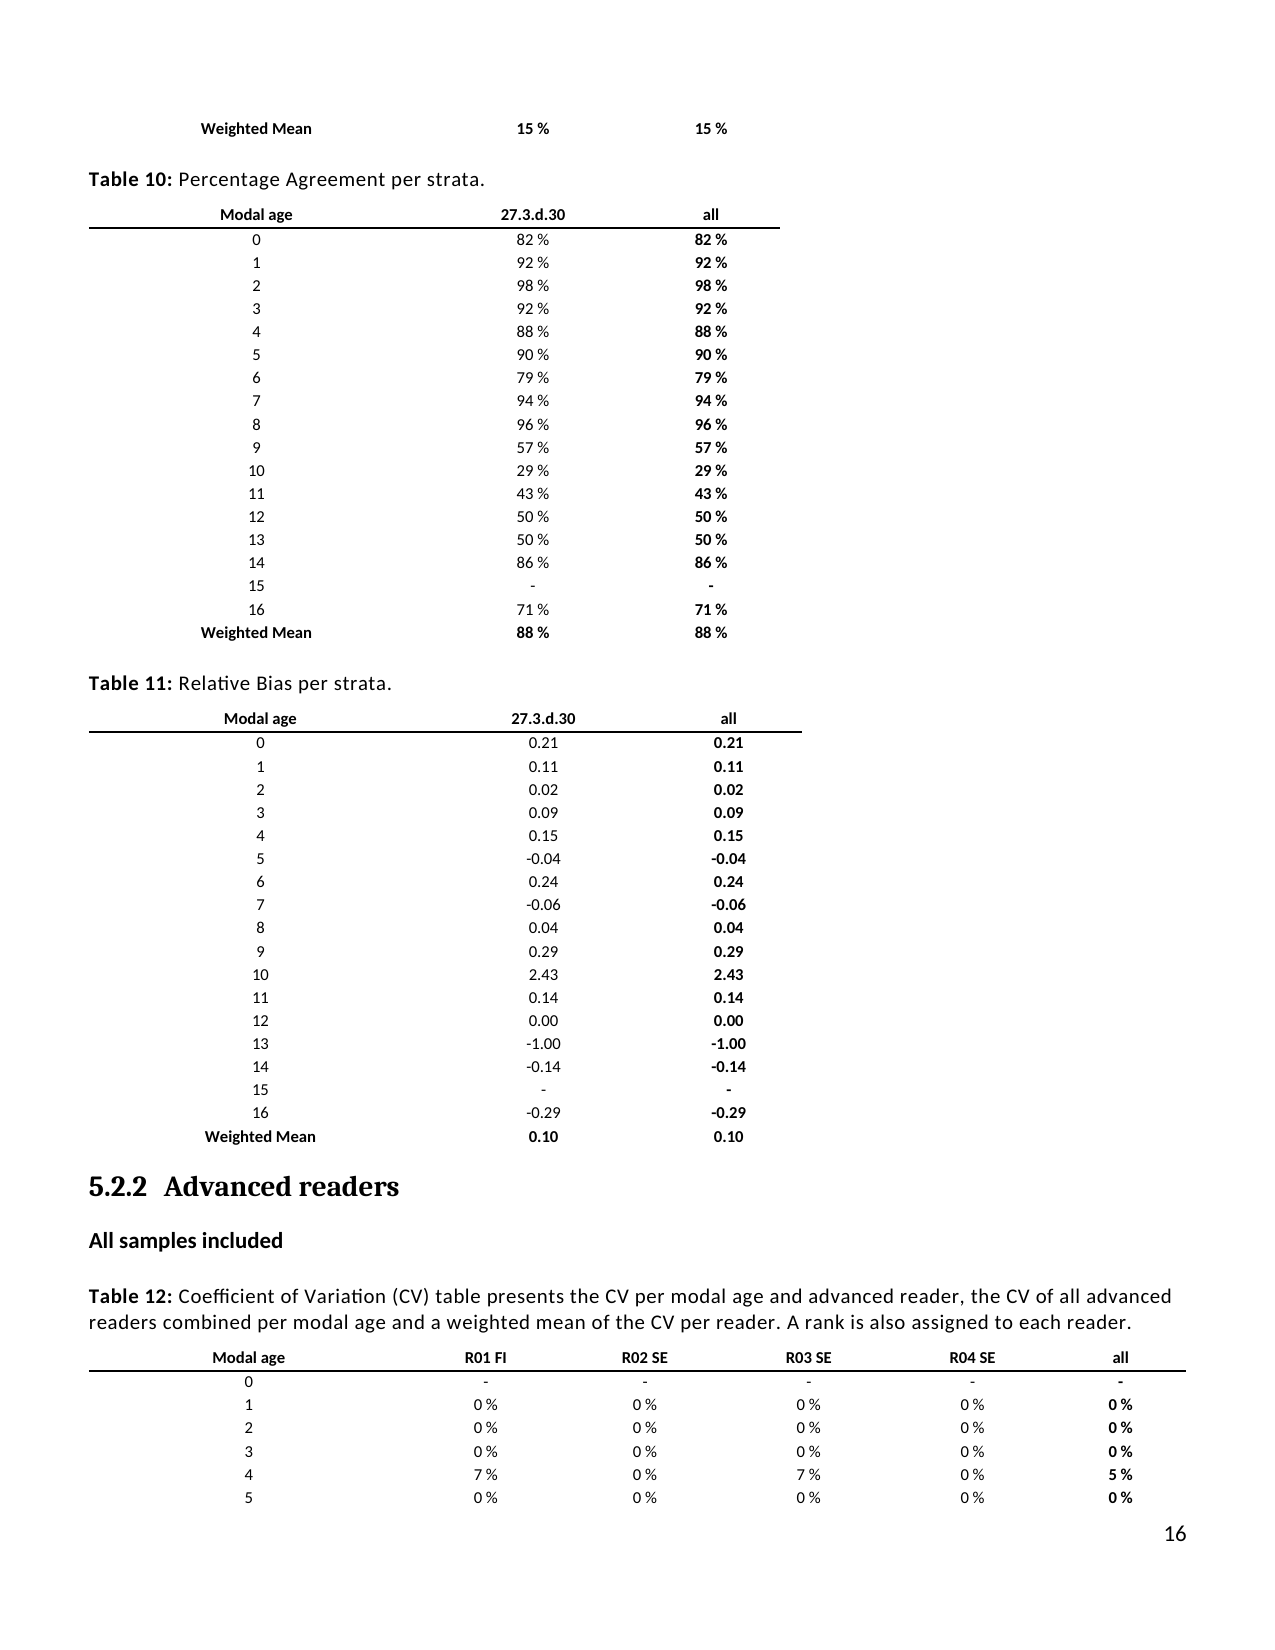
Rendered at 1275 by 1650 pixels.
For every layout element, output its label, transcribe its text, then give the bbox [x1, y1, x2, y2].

table_cell 90 % [642, 345, 780, 368]
table_cell 71 % [424, 599, 642, 622]
text Table 11: Relative Bias per strata. [89, 670, 1186, 696]
table_cell 0 % [1054, 1487, 1186, 1510]
table_cell 50 % [642, 530, 780, 553]
table_cell 13 [89, 1033, 432, 1056]
table_cell 0.15 [432, 825, 655, 848]
table_cell 0.15 [655, 825, 802, 848]
table_cell 12 [89, 506, 424, 529]
table_header 27.3.d.30 [424, 204, 642, 227]
table_cell 0 % [890, 1395, 1054, 1418]
table_cell 2 [89, 275, 424, 298]
table_cell 0 % [1054, 1418, 1186, 1441]
table_cell 57 % [642, 437, 780, 460]
table_cell 0.02 [432, 779, 655, 802]
table_cell 2 [89, 1418, 408, 1441]
table_header R02 SE [563, 1347, 727, 1370]
table_cell - [642, 576, 780, 599]
table_cell 0.00 [432, 1010, 655, 1033]
table_cell 11 [89, 483, 424, 506]
table_cell 43 % [424, 483, 642, 506]
table_cell 4 [89, 825, 432, 848]
table_cell 0.00 [655, 1010, 802, 1033]
table_cell 0.11 [432, 756, 655, 779]
table_cell -0.14 [655, 1056, 802, 1079]
table_cell 9 [89, 941, 432, 964]
table_cell 1 [89, 756, 432, 779]
table_cell 88 % [424, 622, 642, 645]
table_cell Weighted Mean [89, 118, 424, 141]
table_cell -1.00 [655, 1033, 802, 1056]
table_cell 43 % [642, 483, 780, 506]
table_cell 92 % [424, 298, 642, 321]
table_cell - [1054, 1372, 1186, 1395]
table_cell 92 % [424, 252, 642, 275]
table_cell 0 [89, 733, 432, 756]
table_cell 10 [89, 460, 424, 483]
table_cell 0 % [727, 1418, 890, 1441]
table_header 27.3.d.30 [432, 708, 655, 731]
table_cell 2 [89, 779, 432, 802]
table_cell 0 % [890, 1487, 1054, 1510]
table_cell 0.11 [655, 756, 802, 779]
text Table 10: Percentage Agreement per strata. [89, 166, 1186, 192]
table_cell 14 [89, 1056, 432, 1079]
table_cell 88 % [642, 622, 780, 645]
table_cell 0.29 [655, 941, 802, 964]
table_cell -0.04 [432, 848, 655, 871]
table_cell 5 % [1054, 1464, 1186, 1487]
table_cell 82 % [642, 229, 780, 252]
table_cell 0.04 [432, 918, 655, 941]
text Table 12: Coefficient of Variation (CV) table presents the CV per modal age and advanced reader, the CV of all advanced readers combined per modal age and a weighted mean of the CV per reader. A rank is also assigned to each reader. [89, 1283, 1186, 1334]
table_cell 15 [89, 1080, 432, 1103]
table_cell 8 [89, 918, 432, 941]
table_cell 50 % [424, 530, 642, 553]
table_cell 90 % [424, 345, 642, 368]
table_cell 0 % [1054, 1395, 1186, 1418]
table_cell 3 [89, 802, 432, 825]
table_cell 3 [89, 298, 424, 321]
table_cell 0.02 [655, 779, 802, 802]
text All samples included [89, 1226, 1186, 1254]
table_cell 96 % [642, 414, 780, 437]
table_cell 15 % [424, 118, 642, 141]
table_cell 0.10 [655, 1126, 802, 1149]
table_cell 0 % [890, 1464, 1054, 1487]
table_cell 0.10 [432, 1126, 655, 1149]
table_cell 0.24 [655, 871, 802, 894]
table_cell 7 [89, 895, 432, 918]
table_cell 15 [89, 576, 424, 599]
table_header Modal age [89, 1347, 408, 1370]
table_cell 12 [89, 1010, 432, 1033]
table_cell 5 [89, 848, 432, 871]
table_cell - [655, 1080, 802, 1103]
table_cell 8 [89, 414, 424, 437]
table_cell 0 % [563, 1441, 727, 1464]
table_cell 0.09 [655, 802, 802, 825]
table_cell 14 [89, 553, 424, 576]
table_cell -0.06 [432, 895, 655, 918]
table_cell 0 % [563, 1464, 727, 1487]
table_cell - [727, 1372, 890, 1395]
table_cell 0 % [563, 1418, 727, 1441]
table_header all [1054, 1347, 1186, 1370]
table_cell -0.29 [432, 1103, 655, 1126]
table_cell Weighted Mean [89, 622, 424, 645]
table_cell 0 % [408, 1441, 563, 1464]
table_cell 96 % [424, 414, 642, 437]
table_header all [642, 204, 780, 227]
table_cell 6 [89, 368, 424, 391]
table_cell 0 % [727, 1487, 890, 1510]
table_cell 16 [89, 1103, 432, 1126]
table_cell 0 [89, 229, 424, 252]
table_cell 10 [89, 964, 432, 987]
table_cell 6 [89, 871, 432, 894]
table_cell 0 % [408, 1418, 563, 1441]
table_cell 71 % [642, 599, 780, 622]
table_cell 29 % [642, 460, 780, 483]
table_cell 86 % [424, 553, 642, 576]
table_cell 92 % [642, 252, 780, 275]
table_cell 92 % [642, 298, 780, 321]
table_cell 7 % [727, 1464, 890, 1487]
table_cell 0 % [890, 1441, 1054, 1464]
table_cell 15 % [642, 118, 780, 141]
table_cell 0 [89, 1372, 408, 1395]
table_cell 0.24 [432, 871, 655, 894]
table_cell 88 % [424, 321, 642, 344]
table_cell 0 % [408, 1395, 563, 1418]
table_cell 4 [89, 1464, 408, 1487]
table_cell 9 [89, 437, 424, 460]
table_cell 0.21 [655, 733, 802, 756]
table_cell 2.43 [655, 964, 802, 987]
subtitle Advanced readers [89, 1170, 1186, 1203]
table_cell - [408, 1372, 563, 1395]
table_cell 98 % [424, 275, 642, 298]
table_cell 79 % [642, 368, 780, 391]
table_header Modal age [89, 708, 432, 731]
table_cell 0.09 [432, 802, 655, 825]
table_cell 7 % [408, 1464, 563, 1487]
table_header R03 SE [727, 1347, 890, 1370]
table_cell - [432, 1080, 655, 1103]
table_cell 98 % [642, 275, 780, 298]
table_cell 5 [89, 1487, 408, 1510]
table_cell 2.43 [432, 964, 655, 987]
table_cell 50 % [642, 506, 780, 529]
table_cell -0.06 [655, 895, 802, 918]
table_cell -0.04 [655, 848, 802, 871]
table_cell 0 % [563, 1487, 727, 1510]
table_cell 16 [89, 599, 424, 622]
table_cell -1.00 [432, 1033, 655, 1056]
table_header all [655, 708, 802, 731]
table_cell 4 [89, 321, 424, 344]
table_cell -0.14 [432, 1056, 655, 1079]
table_cell 3 [89, 1441, 408, 1464]
table_cell 79 % [424, 368, 642, 391]
table_cell 82 % [424, 229, 642, 252]
table_cell 0.29 [432, 941, 655, 964]
table_cell 0 % [727, 1441, 890, 1464]
table_cell 86 % [642, 553, 780, 576]
table_cell 0 % [563, 1395, 727, 1418]
table_cell 11 [89, 987, 432, 1010]
table_cell 1 [89, 252, 424, 275]
table_cell 0.14 [655, 987, 802, 1010]
table_cell 50 % [424, 506, 642, 529]
table_cell 0 % [890, 1418, 1054, 1441]
table_cell 0 % [1054, 1441, 1186, 1464]
table_header R01 FI [408, 1347, 563, 1370]
table_cell 5 [89, 345, 424, 368]
table_cell 94 % [642, 391, 780, 414]
table_header R04 SE [890, 1347, 1054, 1370]
table_cell 0.21 [432, 733, 655, 756]
table_cell 88 % [642, 321, 780, 344]
table_cell 7 [89, 391, 424, 414]
table_cell - [424, 576, 642, 599]
table_cell 57 % [424, 437, 642, 460]
table_cell - [890, 1372, 1054, 1395]
table_cell 1 [89, 1395, 408, 1418]
table_header Modal age [89, 204, 424, 227]
table_cell 0 % [408, 1487, 563, 1510]
table_cell -0.29 [655, 1103, 802, 1126]
table_cell 0.04 [655, 918, 802, 941]
table_cell Weighted Mean [89, 1126, 432, 1149]
table_cell 0.14 [432, 987, 655, 1010]
table_cell - [563, 1372, 727, 1395]
table_cell 94 % [424, 391, 642, 414]
table_cell 13 [89, 530, 424, 553]
table_cell 29 % [424, 460, 642, 483]
table_cell 0 % [727, 1395, 890, 1418]
